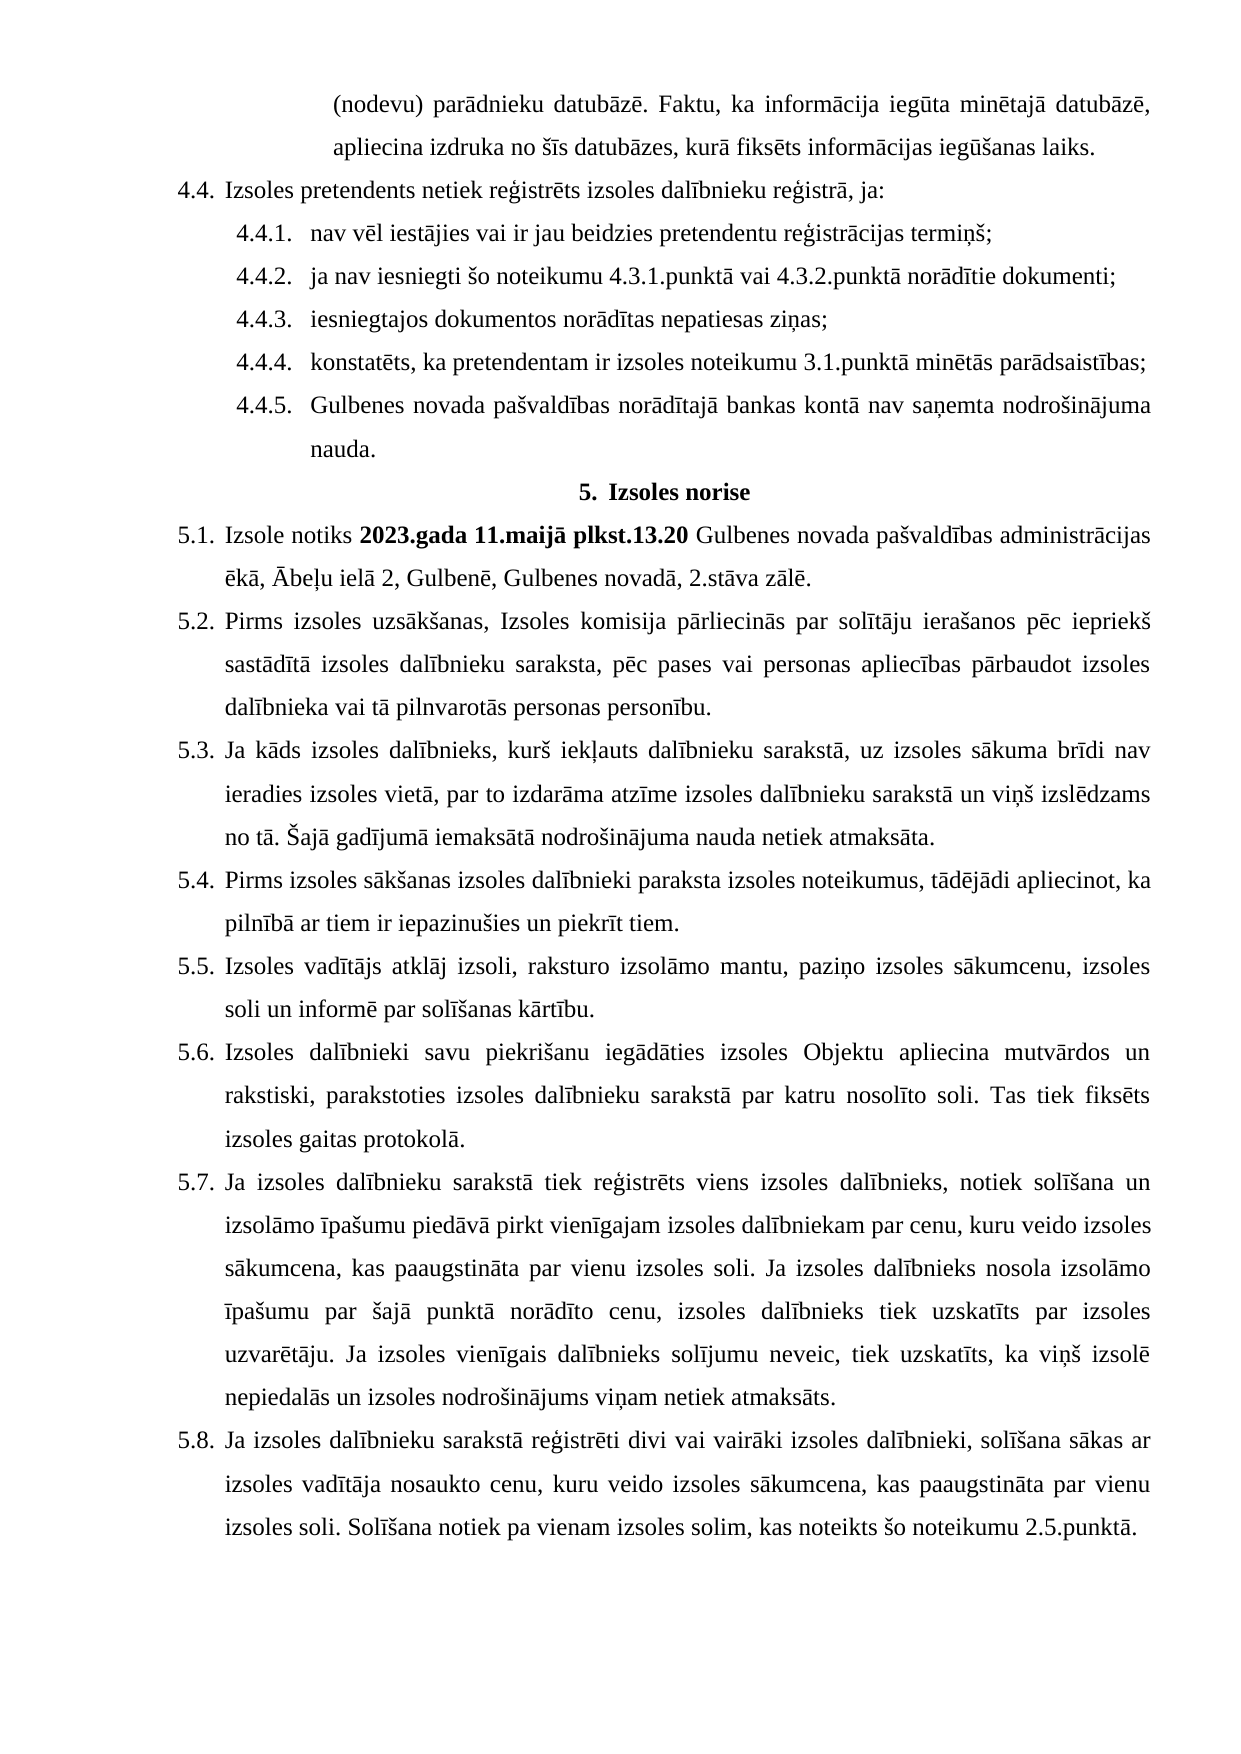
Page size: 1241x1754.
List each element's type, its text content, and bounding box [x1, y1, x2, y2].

list Izsoles vadītājs atklāj izsoli, raksturo izsolāmo mantu, paziņo izsoles sākumcenu, izsoles soli un informē par solīšanas kārtību. [177, 951, 1152, 1023]
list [295, 89, 1152, 161]
list Izsoles pretendents netiek reģistrēts izsoles dalībnieku reģistrā, ja: [177, 175, 1152, 204]
list Ja izsoles dalībnieku sarakstā tiek reģistrēts viens izsoles dalībnieks, notiek solīšana un izsolāmo īpašumu piedāvā pirkt vienīgajam izsoles dalībniekam par cenu, kuru veido izsoles sākumcena, kas paaugstināta par vienu izsoles soli. Ja izsoles dalībnieks nosola izsolāmo īpašumu par šajā punktā norādīto cenu, izsoles dalībnieks tiek uzskatīts par izsoles uzvarētāju. Ja izsoles vienīgais dalībnieks solījumu neveic, tiek uzskatīts, ka viņš izsolē nepiedalās un izsoles nodrošinājums viņam netiek atmaksāts. [177, 1167, 1152, 1411]
list Gulbenes novada pašvaldības norādītajā bankas kontā nav saņemta nodrošinājuma nauda. [236, 391, 1152, 462]
list Izsole notiks 2023.gada 11.maijā plkst.13.20 Gulbenes novada pašvaldības administrācijas ēkā, Ābeļu ielā 2, Gulbenē, Gulbenes novadā, 2.stāva zālē. [177, 520, 1152, 592]
list ja nav iesniegti šo noteikumu 4.3.1.punktā vai 4.3.2.punktā norādītie dokumenti; [236, 261, 1152, 290]
list iesniegtajos dokumentos norādītas nepatiesas ziņas; [236, 304, 1152, 333]
list konstatēts, ka pretendentam ir izsoles noteikumu 3.1.punktā minētās parādsaistības; [236, 347, 1152, 376]
list Pirms izsoles sākšanas izsoles dalībnieki paraksta izsoles noteikumus, tādējādi apliecinot, ka pilnībā ar tiem ir iepazinušies un piekrīt tiem. [177, 865, 1152, 937]
list Ja izsoles dalībnieku sarakstā reģistrēti divi vai vairāki izsoles dalībnieki, solīšana sākas ar izsoles vadītāja nosaukto cenu, kuru veido izsoles sākumcena, kas paaugstināta par vienu izsoles soli. Solīšana notiek pa vienam izsoles solim, kas noteikts šo noteikumu 2.5.punktā. [177, 1426, 1152, 1541]
list nav vēl iestājies vai ir jau beidzies pretendentu reģistrācijas termiņš; [236, 218, 1152, 247]
list Ja kāds izsoles dalībnieks, kurš iekļauts dalībnieku sarakstā, uz izsoles sākuma brīdi nav ieradies izsoles vietā, par to izdarāma atzīme izsoles dalībnieku sarakstā un viņš izslēdzams no tā. Šajā gadījumā iemaksātā nodrošinājuma nauda netiek atmaksāta. [177, 736, 1152, 851]
list Izsoles norise [177, 477, 1152, 506]
list Izsoles dalībnieki savu piekrišanu iegādāties izsoles Objektu apliecina mutvārdos un rakstiski, parakstoties izsoles dalībnieku sarakstā par katru nosolīto soli. Tas tiek fiksēts izsoles gaitas protokolā. [177, 1037, 1152, 1152]
list Pirms izsoles uzsākšanas, Izsoles komisija pārliecinās par solītāju ierašanos pēc iepriekš sastādītā izsoles dalībnieku saraksta, pēc pases vai personas apliecības pārbaudot izsoles dalībnieka vai tā pilnvarotās personas personību. [177, 606, 1152, 721]
